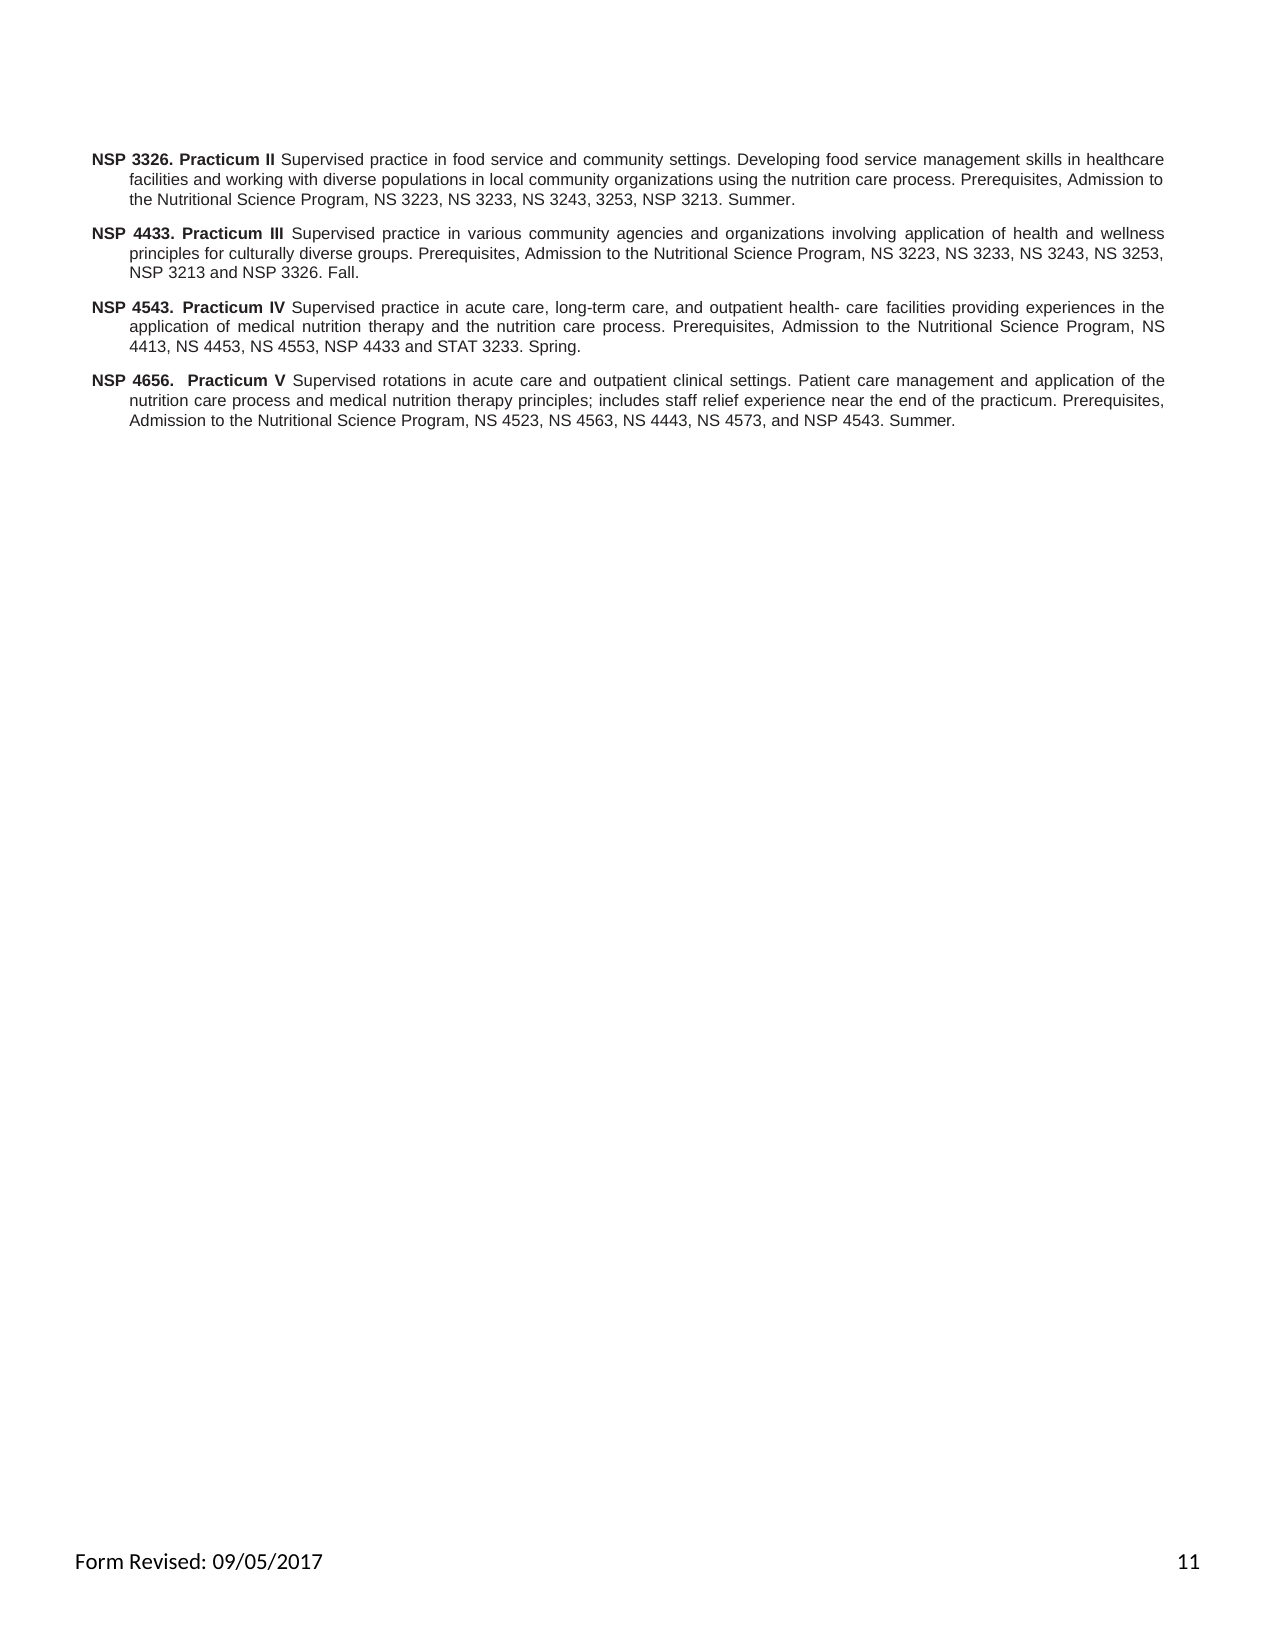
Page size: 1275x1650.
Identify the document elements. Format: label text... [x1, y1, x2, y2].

text NSP 3326. Practicum II Supervised practice in food service and community settings. Developing food service management skills in healthcare facilities and working with diverse populations in local community organizations using the nutrition care process. Prerequisites, Admission to the Nutritional Science Program, NS 3223, NS 3233, NS 3243, 3253, NSP 3213. Summer. [92, 150, 1165, 208]
text NSP 4543. Practicum IV Supervised practice in acute care, long-term care, and outpatient health- care facilities providing experiences in the application of medical nutrition therapy and the nutrition care process. Prerequisites, Admission to the Nutritional Science Program, NS 4413, NS 4453, NS 4553, NSP 4433 and STAT 3233. Spring. [92, 297, 1165, 356]
text NSP 4656. Practicum V Supervised rotations in acute care and outpatient clinical settings. Patient care management and application of the nutrition care process and medical nutrition therapy principles; includes staff relief experience near the end of the practicum. Prerequisites, Admission to the Nutritional Science Program, NS 4523, NS 4563, NS 4443, NS 4573, and NSP 4543. Summer. [92, 371, 1165, 429]
text NSP 4433. Practicum III Supervised practice in various community agencies and organizations involving application of health and wellness principles for culturally diverse groups. Prerequisites, Admission to the Nutritional Science Program, NS 3223, NS 3233, NS 3243, NS 3253, NSP 3213 and NSP 3326. Fall. [92, 224, 1165, 282]
